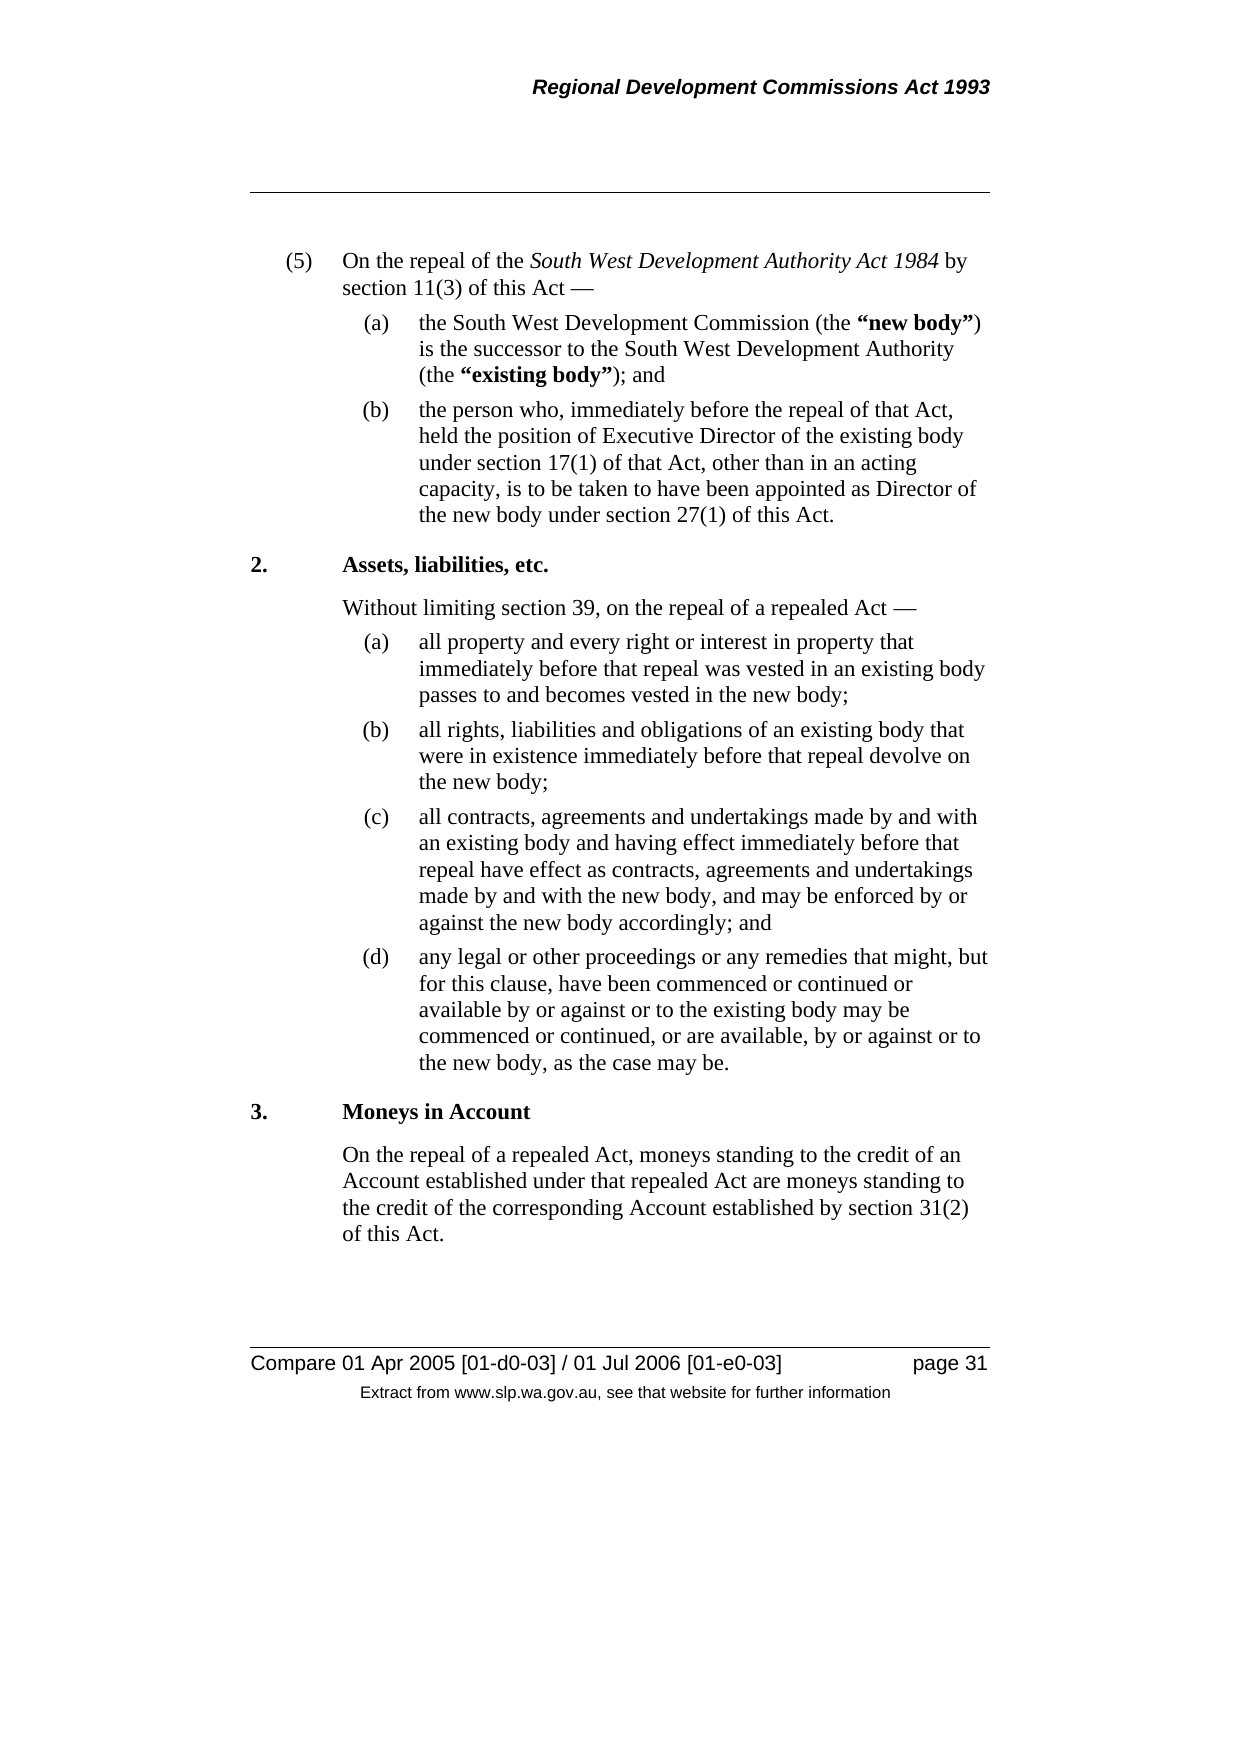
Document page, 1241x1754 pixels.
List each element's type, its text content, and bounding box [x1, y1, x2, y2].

text (5) On the repeal of the South West Development Authority Act 1984 by section 11(3) of this Act — [250, 247, 990, 300]
subtitle 3. Moneys in Account [250, 1098, 990, 1124]
text Without limiting section 39, on the repeal of a repealed Act — [250, 594, 990, 620]
text (a) the South West Development Commission (the “new body”) is the successor to the South West Development Authority (the “existing body”); and [250, 308, 990, 388]
text (b) the person who, immediately before the repeal of that Act, held the position of Executive Director of the existing body under section 17(1) of that Act, other than in an acting capacity, is to be taken to have been appointed as Director of the new body under section 27(1) of this Act. [250, 396, 990, 528]
text (b) all rights, liabilities and obligations of an existing body that were in existence immediately before that repeal devolve on the new body; [250, 716, 990, 795]
text On the repeal of a repealed Act, moneys standing to the credit of an Account established under that repealed Act are moneys standing to the credit of the corresponding Account established by section 31(2) of this Act. [250, 1141, 990, 1246]
text (c) all contracts, agreements and undertakings made by and with an existing body and having effect immediately before that repeal have effect as contracts, agreements and undertakings made by and with the new body, and may be enforced by or against the new body accordingly; and [250, 803, 990, 935]
subtitle 2. Assets, liabilities, etc. [250, 551, 990, 577]
text (d) any legal or other proceedings or any remedies that might, but for this clause, have been commenced or continued or available by or against or to the existing body may be commenced or continued, or are available, by or against or to the new body, as the case may be. [250, 943, 990, 1075]
text (a) all property and every right or interest in property that immediately before that repeal was vested in an existing body passes to and becomes vested in the new body; [250, 628, 990, 707]
